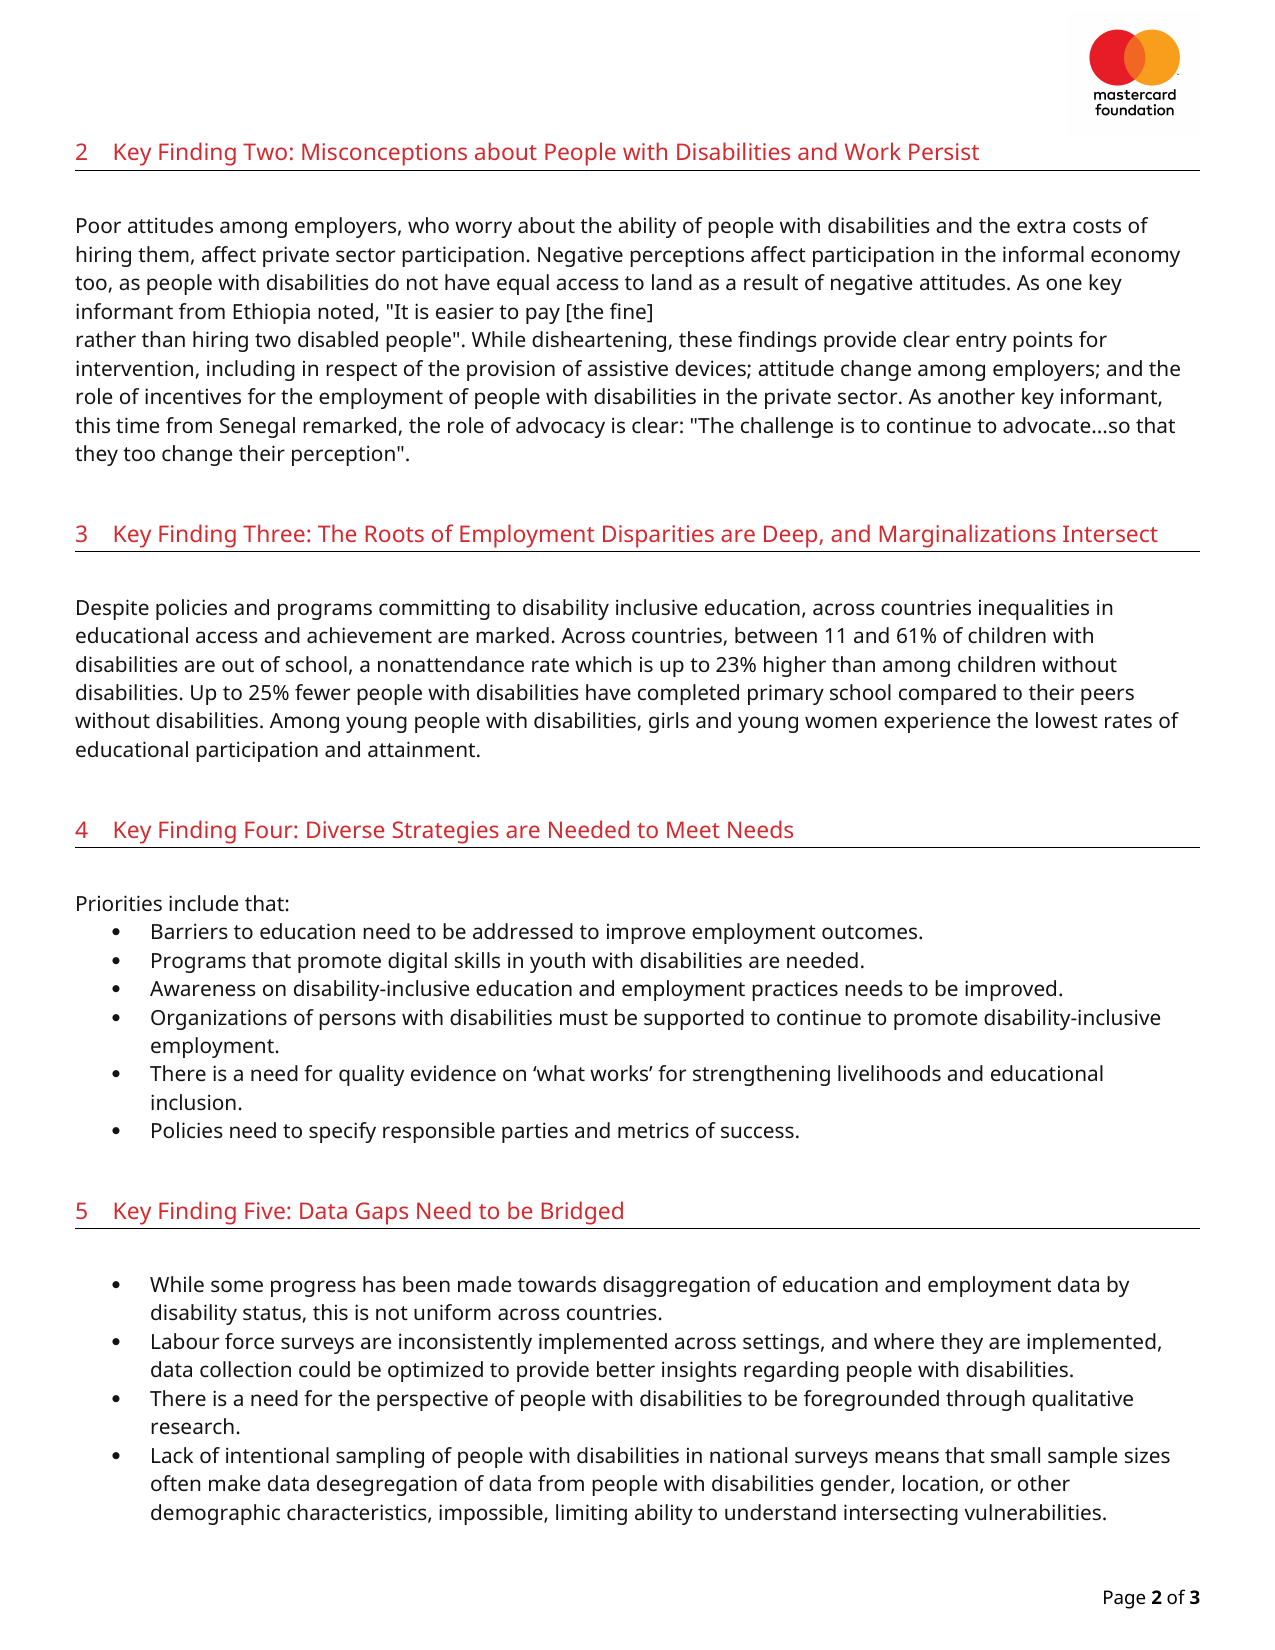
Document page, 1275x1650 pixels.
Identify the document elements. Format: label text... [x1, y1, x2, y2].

subtitle Key Finding Two: Misconceptions about People with Disabilities and Work Persist [75, 136, 1200, 170]
text Poor attitudes among employers, who worry about the ability of people with disabilities and the extra costs of hiring them, affect private sector participation. Negative perceptions affect participation in the informal economy too, as people with disabilities do not have equal access to land as a result of negative attitudes. As one key informant from Ethiopia noted, "It is easier to pay [the fine] [75, 212, 1200, 325]
list Programs that promote digital skills in youth with disabilities are needed. [112, 946, 1200, 974]
list There is a need for the perspective of people with disabilities to be foregrounded through qualitative research. [112, 1384, 1200, 1441]
list Lack of intentional sampling of people with disabilities in national surveys means that small sample sizes often make data desegregation of data from people with disabilities gender, location, or other demographic characteristics, impossible, limiting ability to understand intersecting vulnerabilities. [112, 1441, 1200, 1526]
list Awareness on disability-inclusive education and employment practices needs to be improved. [112, 974, 1200, 1003]
subtitle Key Finding Three: The Roots of Employment Disparities are Deep, and Marginalizations Intersect [75, 518, 1200, 551]
text Priorities include that: [75, 889, 1200, 917]
text Despite policies and programs committing to disability inclusive education, across countries inequalities in educational access and achievement are marked. Across countries, between 11 and 61% of children with disabilities are out of school, a nonattendance rate which is up to 23% higher than among children without disabilities. Up to 25% fewer people with disabilities have completed primary school compared to their peers without disabilities. Among young people with disabilities, girls and young women experience the lowest rates of educational participation and attainment. [75, 593, 1200, 763]
list Policies need to specify responsible parties and metrics of success. [112, 1116, 1200, 1145]
list Labour force surveys are inconsistently implemented across settings, and where they are implemented, data collection could be optimized to provide better insights regarding people with disabilities. [112, 1327, 1200, 1384]
subtitle Key Finding Four: Diverse Strategies are Needed to Meet Needs [75, 813, 1200, 847]
list Barriers to education need to be addressed to improve employment outcomes. [112, 917, 1200, 946]
list Organizations of persons with disabilities must be supported to continue to promote disability-inclusive employment. [112, 1003, 1200, 1059]
list There is a need for quality evidence on ‘what works’ for strengthening livelihoods and educational inclusion. [112, 1059, 1200, 1116]
text rather than hiring two disabled people". While disheartening, these findings provide clear entry points for intervention, including in respect of the provision of assistive devices; attitude change among employers; and the role of incentives for the employment of people with disabilities in the private sector. As another key informant, this time from Senegal remarked, the role of advocacy is clear: "The challenge is to continue to advocate...so that they too change their perception". [75, 325, 1200, 468]
picture [1066, 11, 1200, 137]
subtitle Key Finding Five: Data Gaps Need to be Bridged [75, 1195, 1200, 1228]
list While some progress has been made towards disaggregation of education and employment data by disability status, this is not uniform across countries. [112, 1270, 1200, 1327]
